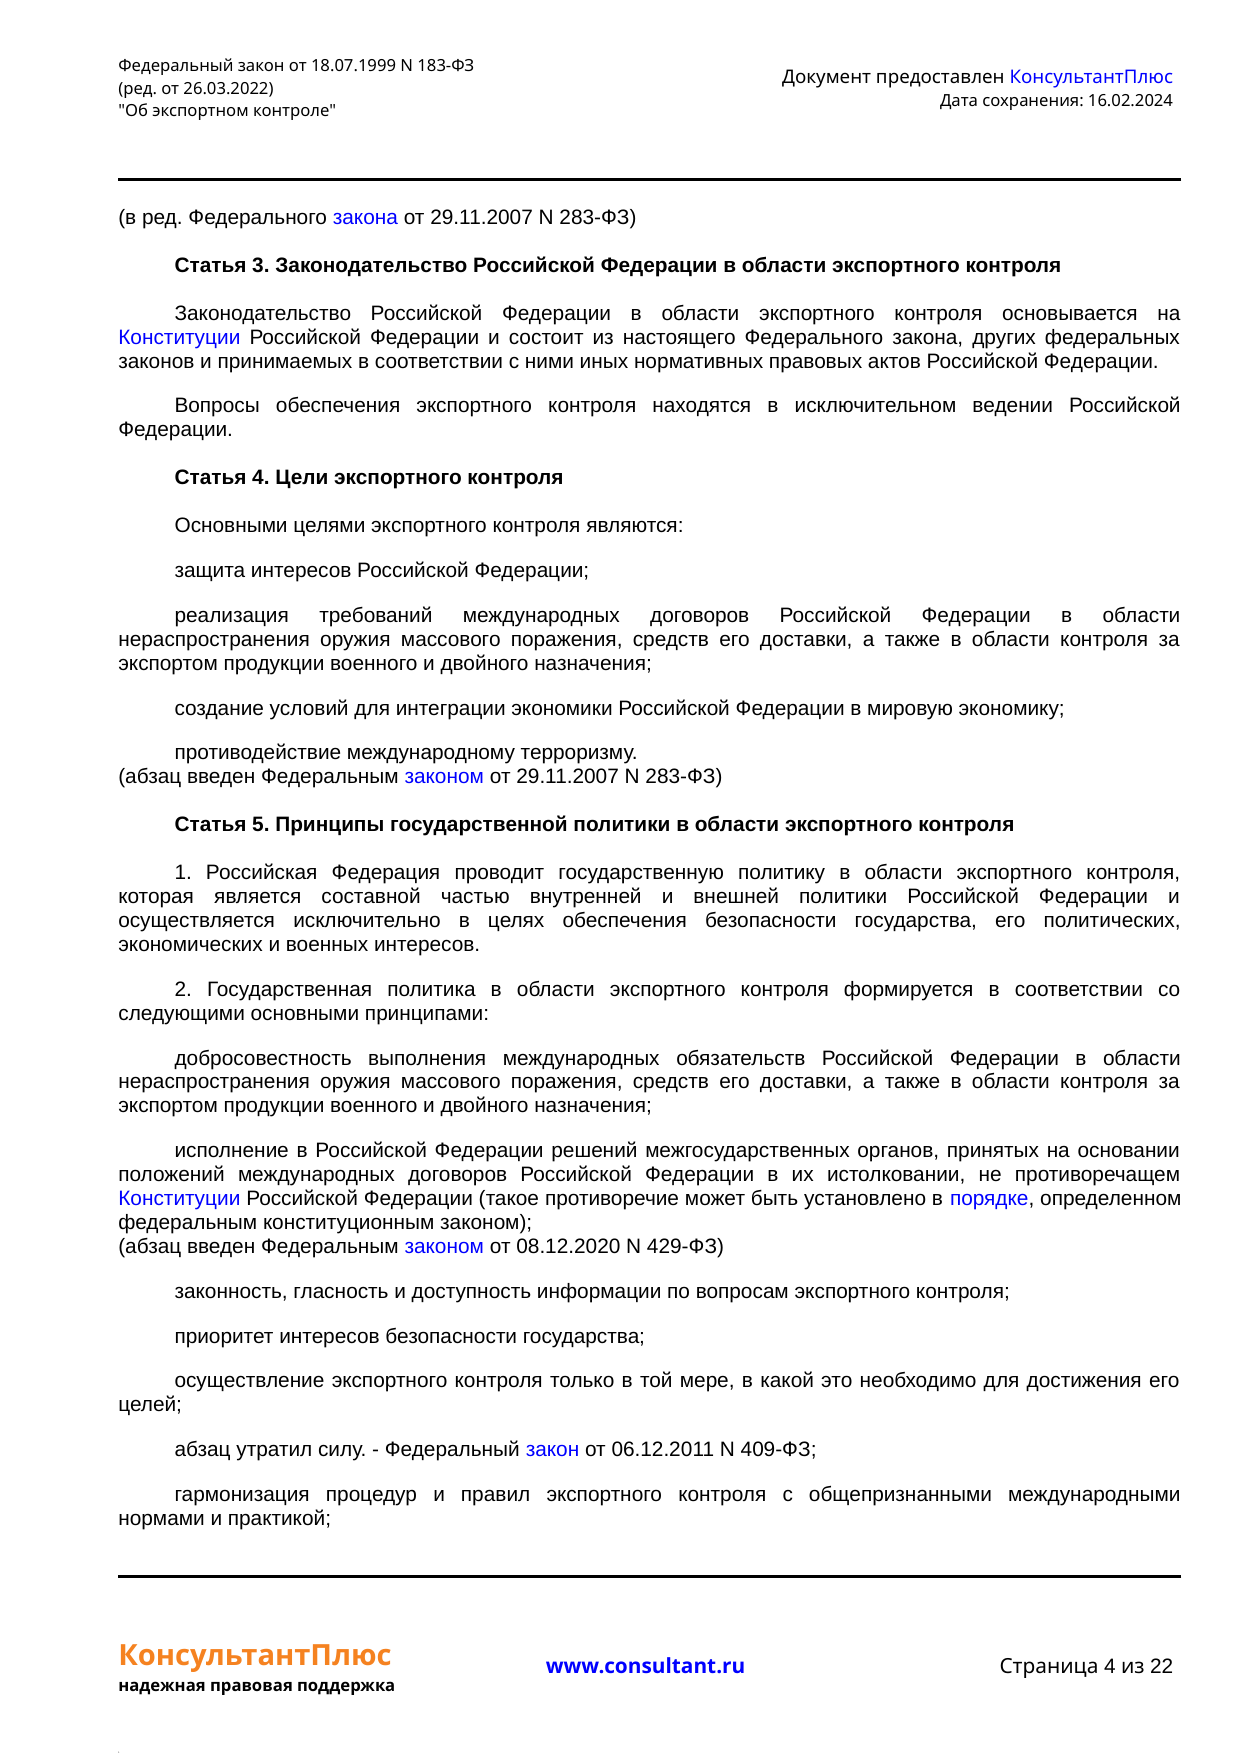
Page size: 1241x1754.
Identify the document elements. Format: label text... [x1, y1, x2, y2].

text Законодательство Российской Федерации в области экспортного контроля основывается на Конституции Российской Федерации и состоит из настоящего Федерального закона, других федеральных законов и принимаемых в соответствии с ними иных нормативных правовых актов Российской Федерации. [118, 301, 1181, 372]
text приоритет интересов безопасности государства; [118, 1323, 1181, 1347]
text гармонизация процедур и правил экспортного контроля с общепризнанными международными нормами и практикой; [118, 1482, 1181, 1530]
title Статья 5. Принципы государственной политики в области экспортного контроля [118, 812, 1181, 836]
text осуществление экспортного контроля только в той мере, в какой это необходимо для достижения его целей; [118, 1368, 1181, 1416]
text реализация требований международных договоров Российской Федерации в области нераспространения оружия массового поражения, средств его доставки, а также в области контроля за экспортом продукции военного и двойного назначения; [118, 603, 1181, 674]
text абзац утратил силу. - Федеральный закон от 06.12.2011 N 409-ФЗ; [118, 1437, 1181, 1461]
text Вопросы обеспечения экспортного контроля находятся в исключительном ведении Российской Федерации. [118, 393, 1181, 441]
text 1. Российская Федерация проводит государственную политику в области экспортного контроля, которая является составной частью внутренней и внешней политики Российской Федерации и осуществляется исключительно в целях обеспечения безопасности государства, его политических, экономических и военных интересов. [118, 860, 1181, 956]
text 2. Государственная политика в области экспортного контроля формируется в соответствии со следующими основными принципами: [118, 977, 1181, 1024]
text исполнение в Российской Федерации решений межгосударственных органов, принятых на основании положений международных договоров Российской Федерации в их истолковании, не противоречащем Конституции Российской Федерации (такое противоречие может быть установлено в порядке, определенном федеральным конституционным законом); [118, 1138, 1181, 1234]
text противодействие международному терроризму. [118, 740, 1181, 764]
text (абзац введен Федеральным законом от 29.11.2007 N 283-ФЗ) [118, 764, 1181, 788]
text законность, гласность и доступность информации по вопросам экспортного контроля; [118, 1279, 1181, 1303]
text (абзац введен Федеральным законом от 08.12.2020 N 429-ФЗ) [118, 1234, 1181, 1258]
text защита интересов Российской Федерации; [118, 558, 1181, 582]
text Основными целями экспортного контроля являются: [118, 513, 1181, 537]
text (в ред. Федерального закона от 29.11.2007 N 283-ФЗ) [118, 205, 1181, 229]
text добросовестность выполнения международных обязательств Российской Федерации в области нераспространения оружия массового поражения, средств его доставки, а также в области контроля за экспортом продукции военного и двойного назначения; [118, 1045, 1181, 1117]
title Статья 3. Законодательство Российской Федерации в области экспортного контроля [118, 253, 1181, 277]
text создание условий для интеграции экономики Российской Федерации в мировую экономику; [118, 695, 1181, 719]
title Статья 4. Цели экспортного контроля [118, 465, 1181, 489]
